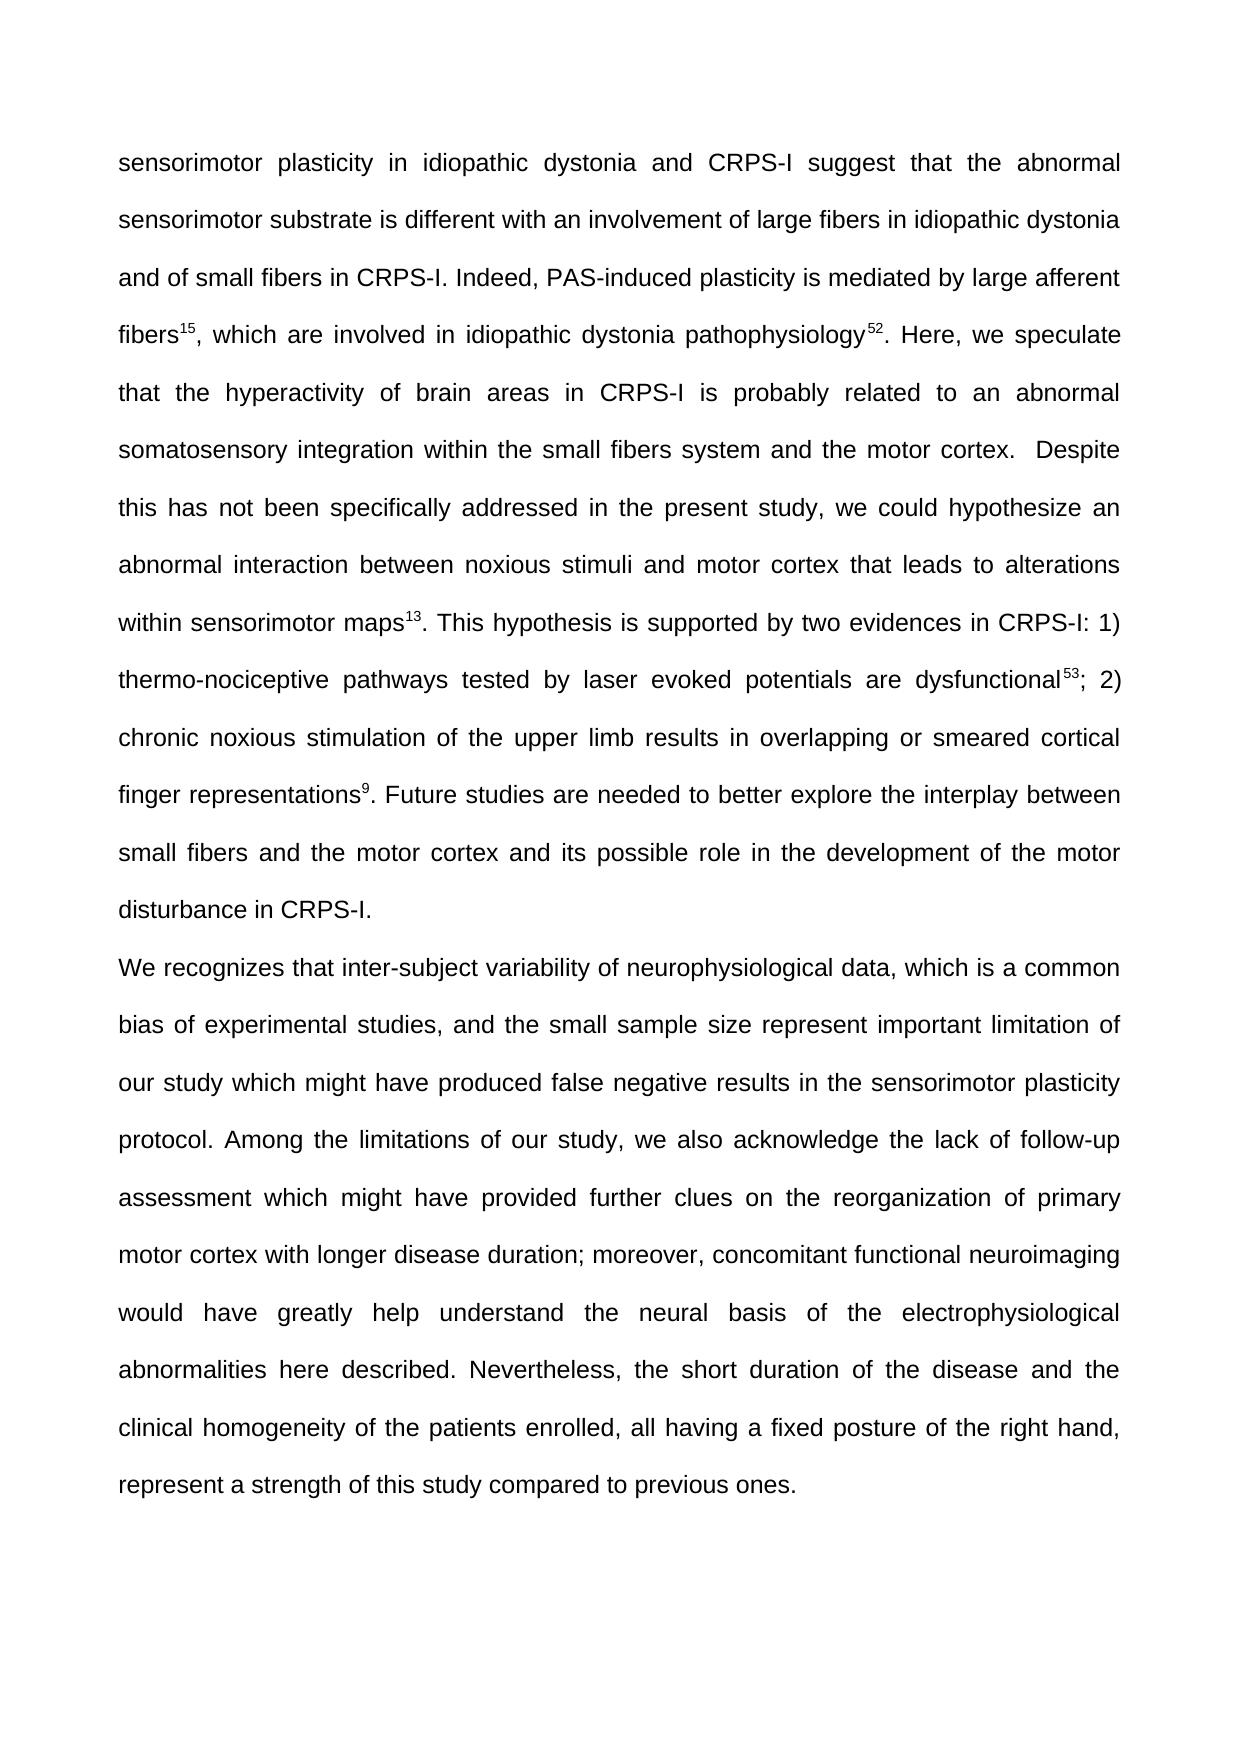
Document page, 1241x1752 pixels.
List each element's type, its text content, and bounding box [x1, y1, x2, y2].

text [118, 148, 1122, 924]
text We recognizes that inter-subject variability of neurophysiological data, which is a common bias of experimental studies, and the small sample size represent important limitation of our study which might have produced false negative results in the sensorimotor plasticity protocol. Among the limitations of our study, we also acknowledge the lack of follow-up assessment which might have provided further clues on the reorganization of primary motor cortex with longer disease duration; moreover, concomitant functional neuroimaging would have greatly help understand the neural basis of the electrophysiological abnormalities here described. Nevertheless, the short duration of the disease and the clinical homogeneity of the patients enrolled, all having a fixed posture of the right hand, represent a strength of this study compared to previous ones. [118, 953, 1122, 1499]
